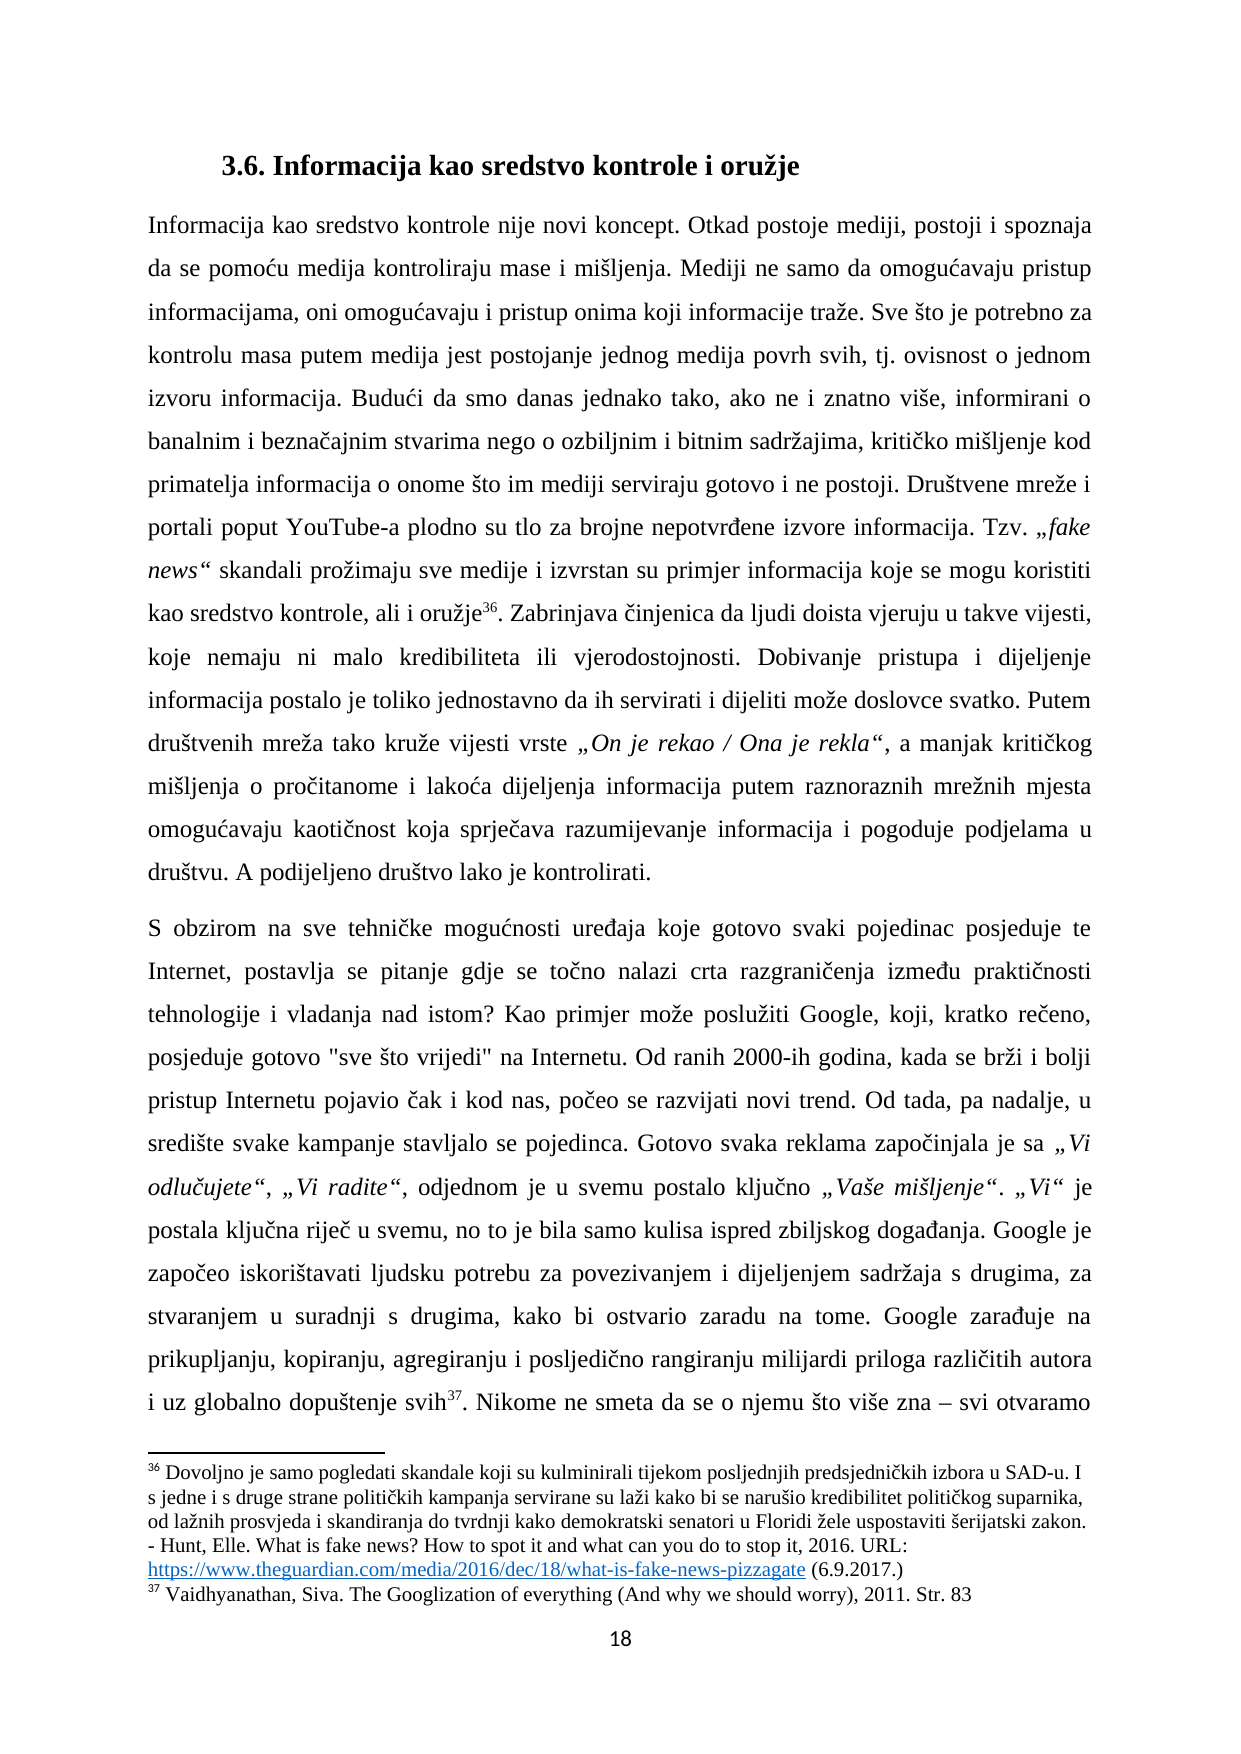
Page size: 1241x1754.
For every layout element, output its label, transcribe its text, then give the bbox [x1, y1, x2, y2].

text 3.6. Informacija kao sredstvo kontrole i oružje [148, 148, 1093, 181]
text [148, 913, 1093, 1416]
text Informacija kao sredstvo kontrole nije novi koncept. Otkad postoje mediji, postoji i spoznaja da se pomoću medija kontroliraju mase i mišljenja. Mediji ne samo da omogućavaju pristup informacijama, oni omogućavaju i pristup onima koji informacije traže. Sve što je potrebno za kontrolu masa putem medija jest postojanje jednog medija povrh svih, tj. ovisnost o jednom izvoru informacija. Budući da smo danas jednako tako, ako ne i znatno više, informirani o banalnim i beznačajnim stvarima nego o ozbiljnim i bitnim sadržajima, kritičko mišljenje kod primatelja informacija o onome što im mediji serviraju gotovo i ne postoji. Društvene mreže i portali poput YouTube-a plodno su tlo za brojne nepotvrđene izvore informacija. Tzv. „fake news“ skandali prožimaju sve medije i izvrstan su primjer informacija koje se mogu koristiti kao sredstvo kontrole, ali i oružje. Zabrinjava činjenica da ljudi doista vjeruju u takve vijesti, koje nemaju ni malo kredibiliteta ili vjerodostojnosti. Dobivanje pristupa i dijeljenje informacija postalo je toliko jednostavno da ih servirati i dijeliti može doslovce svatko. Putem društvenih mreža tako kruže vijesti vrste „On je rekao / Ona je rekla“, a manjak kritičkog mišljenja o pročitanome i lakoća dijeljenja informacija putem raznoraznih mrežnih mjesta omogućavaju kaotičnost koja sprječava razumijevanje informacija i pogoduje podjelama u društvu. A podijeljeno društvo lako je kontrolirati. [148, 210, 1093, 886]
